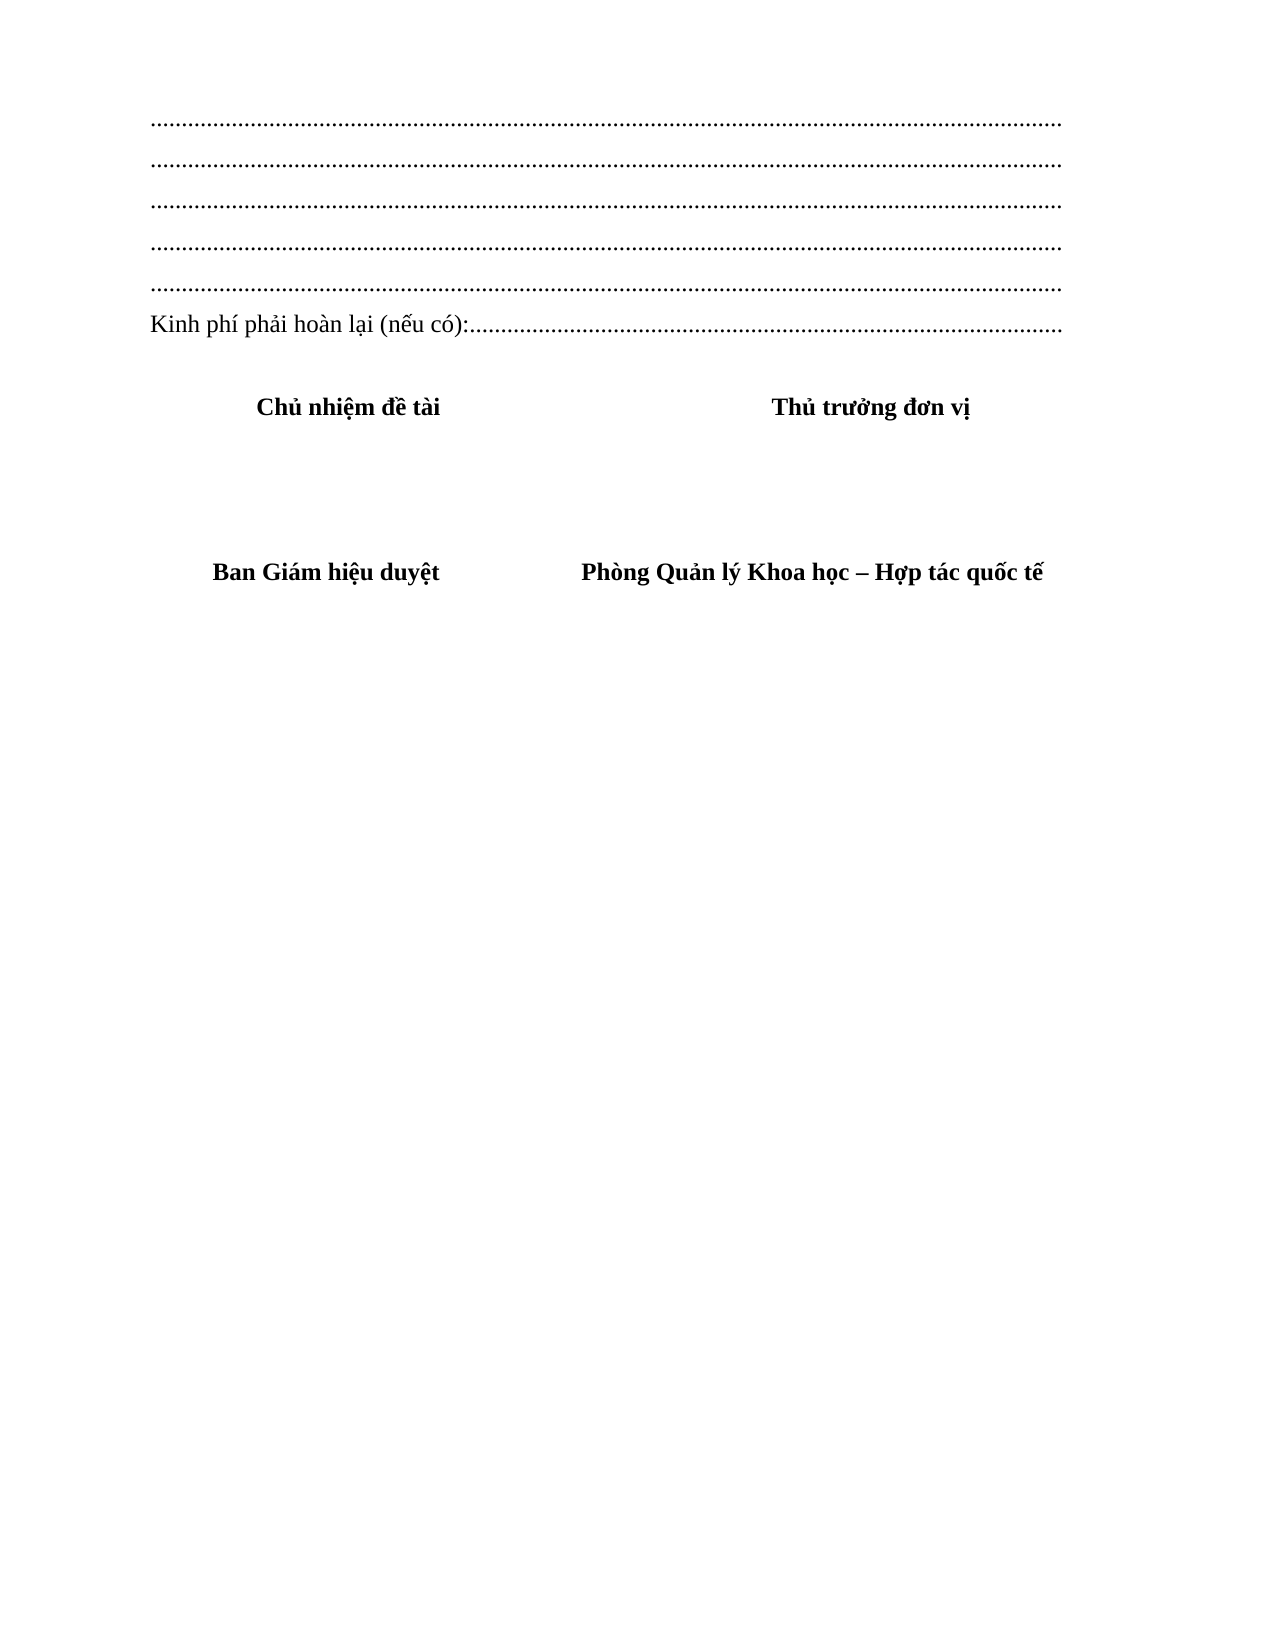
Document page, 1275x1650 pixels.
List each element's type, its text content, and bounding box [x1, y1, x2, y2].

text Ban Giám hiệu duyệt Phòng Quản lý Khoa học – Hợp tác quốc tế [150, 557, 1125, 586]
text Chủ nhiệm đề tài Thủ trưởng đơn vị [187, 392, 1125, 421]
text .................................................................................................................................................. [150, 186, 1125, 214]
text Kinh phí phải hoàn lại (nếu có):............................................................................................... [150, 309, 1125, 338]
text .................................................................................................................................................. [150, 227, 1125, 256]
text .................................................................................................................................................. [150, 268, 1125, 297]
text .................................................................................................................................................. [150, 144, 1125, 173]
text .................................................................................................................................................. [150, 103, 1125, 132]
